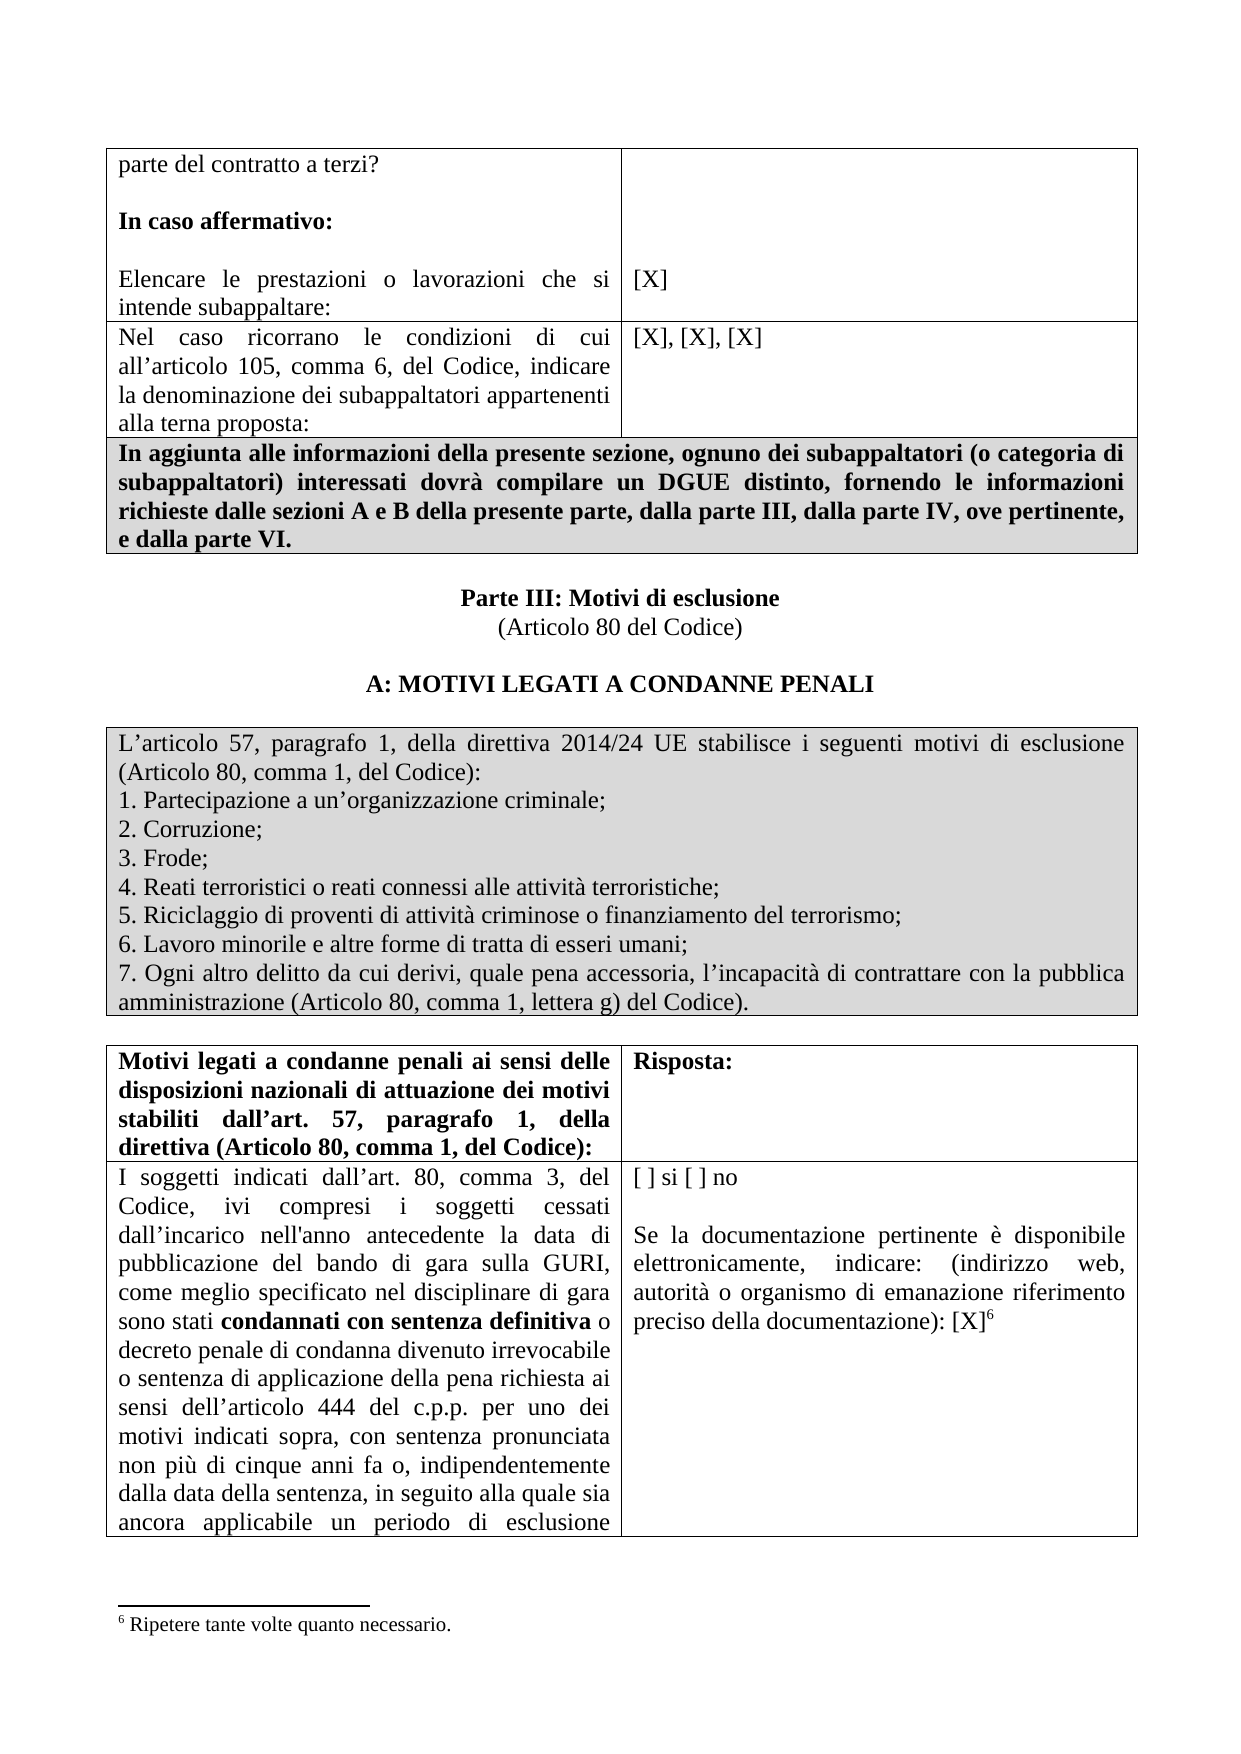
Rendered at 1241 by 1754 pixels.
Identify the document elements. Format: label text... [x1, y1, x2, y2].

text Parte III: Motivi di esclusione [118, 583, 1122, 612]
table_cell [107, 149, 621, 321]
table_header L’articolo 57, paragrafo 1, della direttiva 2014/24 UE stabilisce i seguenti motivi di esclusione (Articolo 80, comma 1, del Codice): 1. Partecipazione a un’organizzazione criminale; 2. Corruzione; 3. Frode; 4. Reati terroristici o reati connessi alle attività terroristiche; 5. Riciclaggio di proventi di attività criminose o finanziamento del terrorismo; 6. Lavoro minorile e altre forme di tratta di esseri umani; 7. Ogni altro delitto da cui derivi, quale pena accessoria, l’incapacità di contrattare con la pubblica amministrazione (Articolo 80, comma 1, lettera g) del Codice). [107, 728, 1137, 1015]
table_cell [ ] si [ ] no [X] [622, 149, 1137, 321]
text A: MOTIVI LEGATI A CONDANNE PENALI [118, 669, 1122, 698]
table_header Motivi legati a condanne penali ai sensi delle disposizioni nazionali di attuazione dei motivi stabiliti dall’art. 57, paragrafo 1, della direttiva (Articolo 80, comma 1, del Codice): [107, 1046, 621, 1161]
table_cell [107, 1162, 621, 1536]
table_header Risposta: [622, 1046, 1137, 1161]
text (Articolo 80 del Codice) [118, 612, 1122, 641]
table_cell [622, 1162, 1137, 1536]
table_cell [X], [X], [X] [622, 322, 1137, 437]
table_cell Nel caso ricorrano le condizioni di cui all’articolo 105, comma 6, del Codice, indicare la denominazione dei subappaltatori appartenenti alla terna proposta: [107, 322, 621, 437]
table_cell In aggiunta alle informazioni della presente sezione, ognuno dei subappaltatori (o categoria di subappaltatori) interessati dovrà compilare un DGUE distinto, fornendo le informazioni richieste dalle sezioni A e B della presente parte, dalla parte III, dalla parte IV, ove pertinente, e dalla parte VI. [107, 438, 1137, 553]
